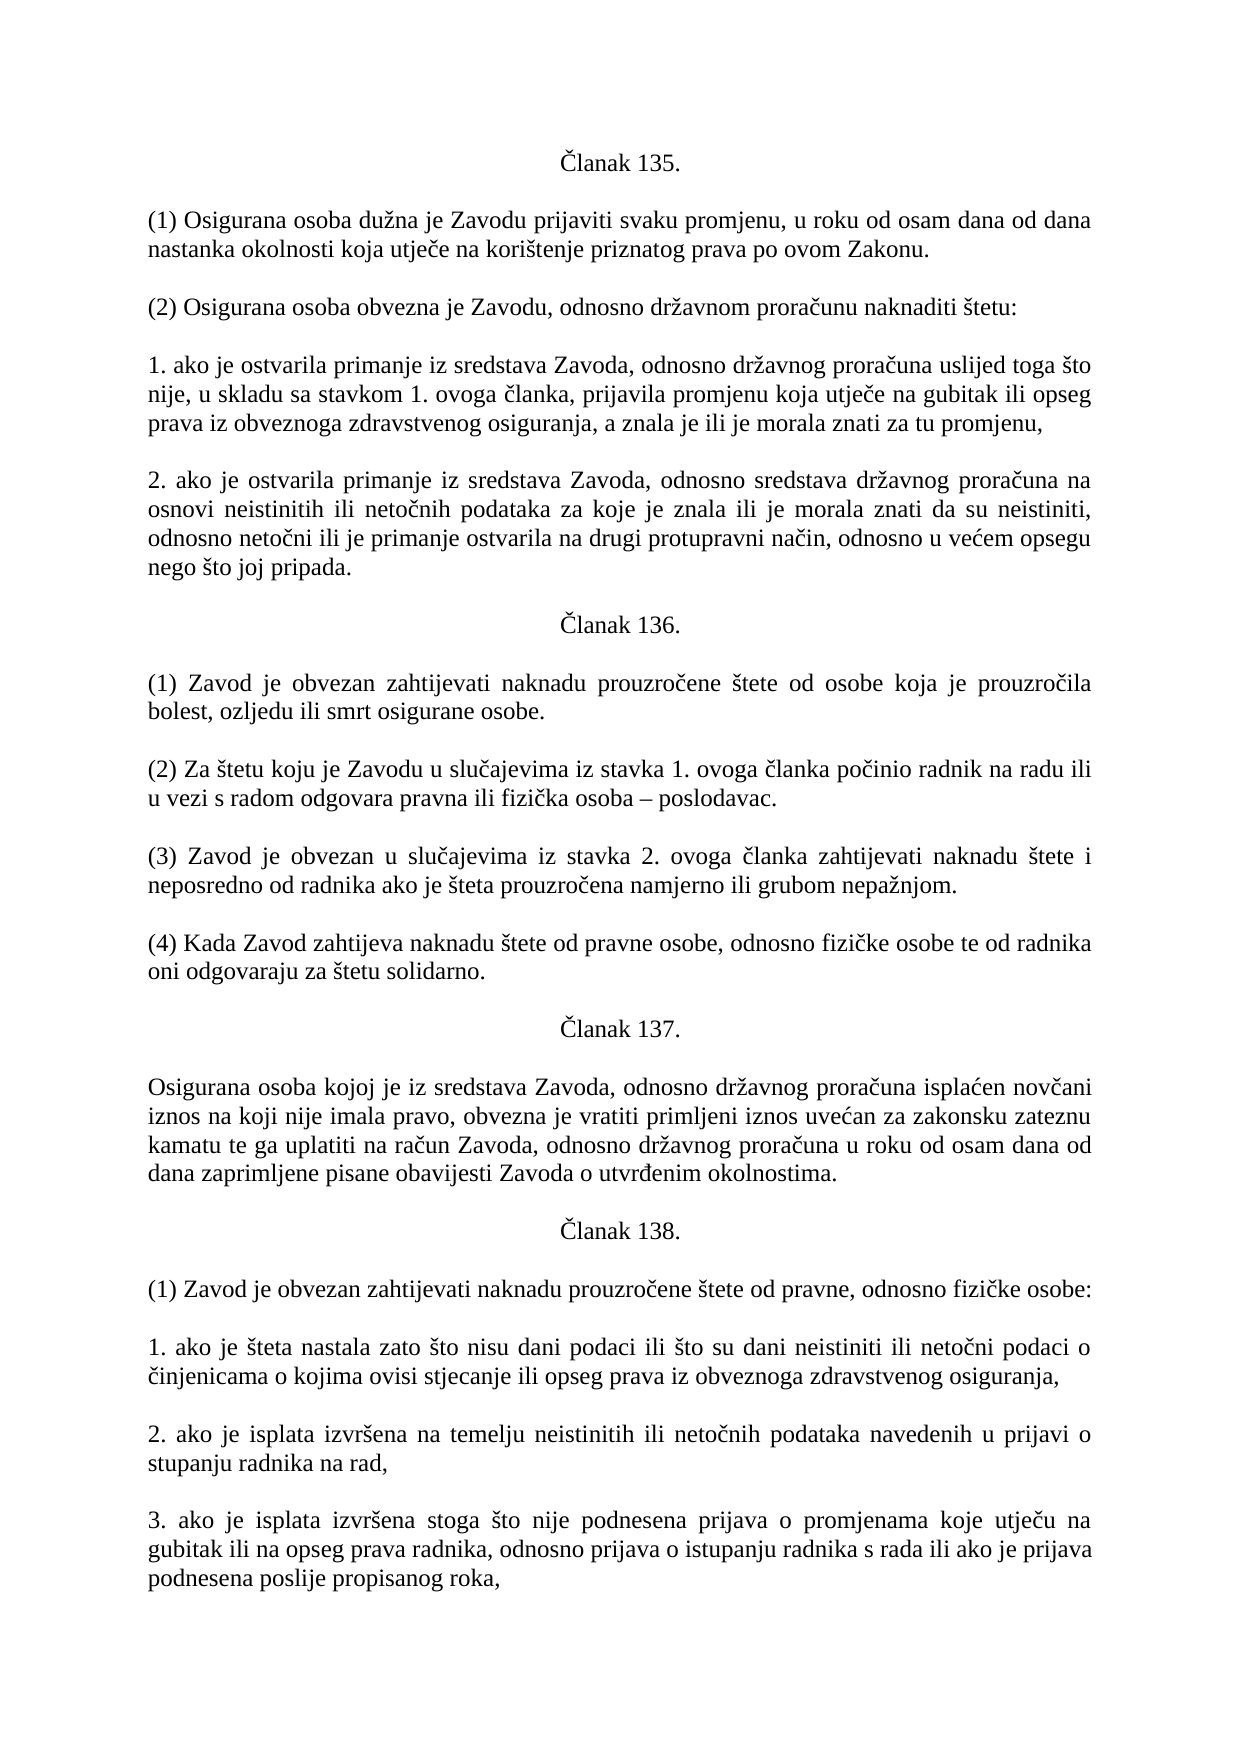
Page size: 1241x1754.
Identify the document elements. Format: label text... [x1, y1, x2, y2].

text (2) Za štetu koju je Zavodu u slučajevima iz stavka 1. ovoga članka počinio radnik na radu ili u vezi s radom odgovara pravna ili fizička osoba – poslodavac. [148, 754, 1093, 812]
text (3) Zavod je obvezan u slučajevima iz stavka 2. ovoga članka zahtijevati naknadu štete i neposredno od radnika ako je šteta prouzročena namjerno ili grubom nepažnjom. [148, 841, 1093, 898]
text Članak 138. [148, 1216, 1093, 1245]
text 2. ako je isplata izvršena na temelju neistinitih ili netočnih podataka navedenih u prijavi o stupanju radnika na rad, [148, 1419, 1093, 1476]
text Osigurana osoba kojoj je iz sredstava Zavoda, odnosno državnog proračuna isplaćen novčani iznos na koji nije imala pravo, obvezna je vratiti primljeni iznos uvećan za zakonsku zateznu kamatu te ga uplatiti na račun Zavoda, odnosno državnog proračuna u roku od osam dana od dana zaprimljene pisane obavijesti Zavoda o utvrđenim okolnostima. [148, 1072, 1093, 1187]
text (1) Zavod je obvezan zahtijevati naknadu prouzročene štete od pravne, odnosno fizičke osobe: [148, 1274, 1093, 1303]
text 1. ako je ostvarila primanje iz sredstava Zavoda, odnosno državnog proračuna uslijed toga što nije, u skladu sa stavkom 1. ovoga članka, prijavila promjenu koja utječe na gubitak ili opseg prava iz obveznoga zdravstvenog osiguranja, a znala je ili je morala znati za tu promjenu, [148, 350, 1093, 436]
text (2) Osigurana osoba obvezna je Zavodu, odnosno državnom proračunu naknaditi štetu: [148, 292, 1093, 321]
text Članak 135. [148, 148, 1093, 176]
text 3. ako je isplata izvršena stoga što nije podnesena prijava o promjenama koje utječu na gubitak ili na opseg prava radnika, odnosno prijava o istupanju radnika s rada ili ako je prijava podnesena poslije propisanog roka, [148, 1506, 1093, 1592]
text (1) Osigurana osoba dužna je Zavodu prijaviti svaku promjenu, u roku od osam dana od dana nastanka okolnosti koja utječe na korištenje priznatog prava po ovom Zakonu. [148, 206, 1093, 263]
text 1. ako je šteta nastala zato što nisu dani podaci ili što su dani neistiniti ili netočni podaci o činjenicama o kojima ovisi stjecanje ili opseg prava iz obveznoga zdravstvenog osiguranja, [148, 1332, 1093, 1390]
text 2. ako je ostvarila primanje iz sredstava Zavoda, odnosno sredstava državnog proračuna na osnovi neistinitih ili netočnih podataka za koje je znala ili je morala znati da su neistiniti, odnosno netočni ili je primanje ostvarila na drugi protupravni način, odnosno u većem opsegu nego što joj pripada. [148, 466, 1093, 581]
text (1) Zavod je obvezan zahtijevati naknadu prouzročene štete od osobe koja je prouzročila bolest, ozljedu ili smrt osigurane osobe. [148, 668, 1093, 725]
text (4) Kada Zavod zahtijeva naknadu štete od pravne osobe, odnosno fizičke osobe te od radnika oni odgovaraju za štetu solidarno. [148, 928, 1093, 985]
text Članak 136. [148, 610, 1093, 638]
text Članak 137. [148, 1014, 1093, 1043]
